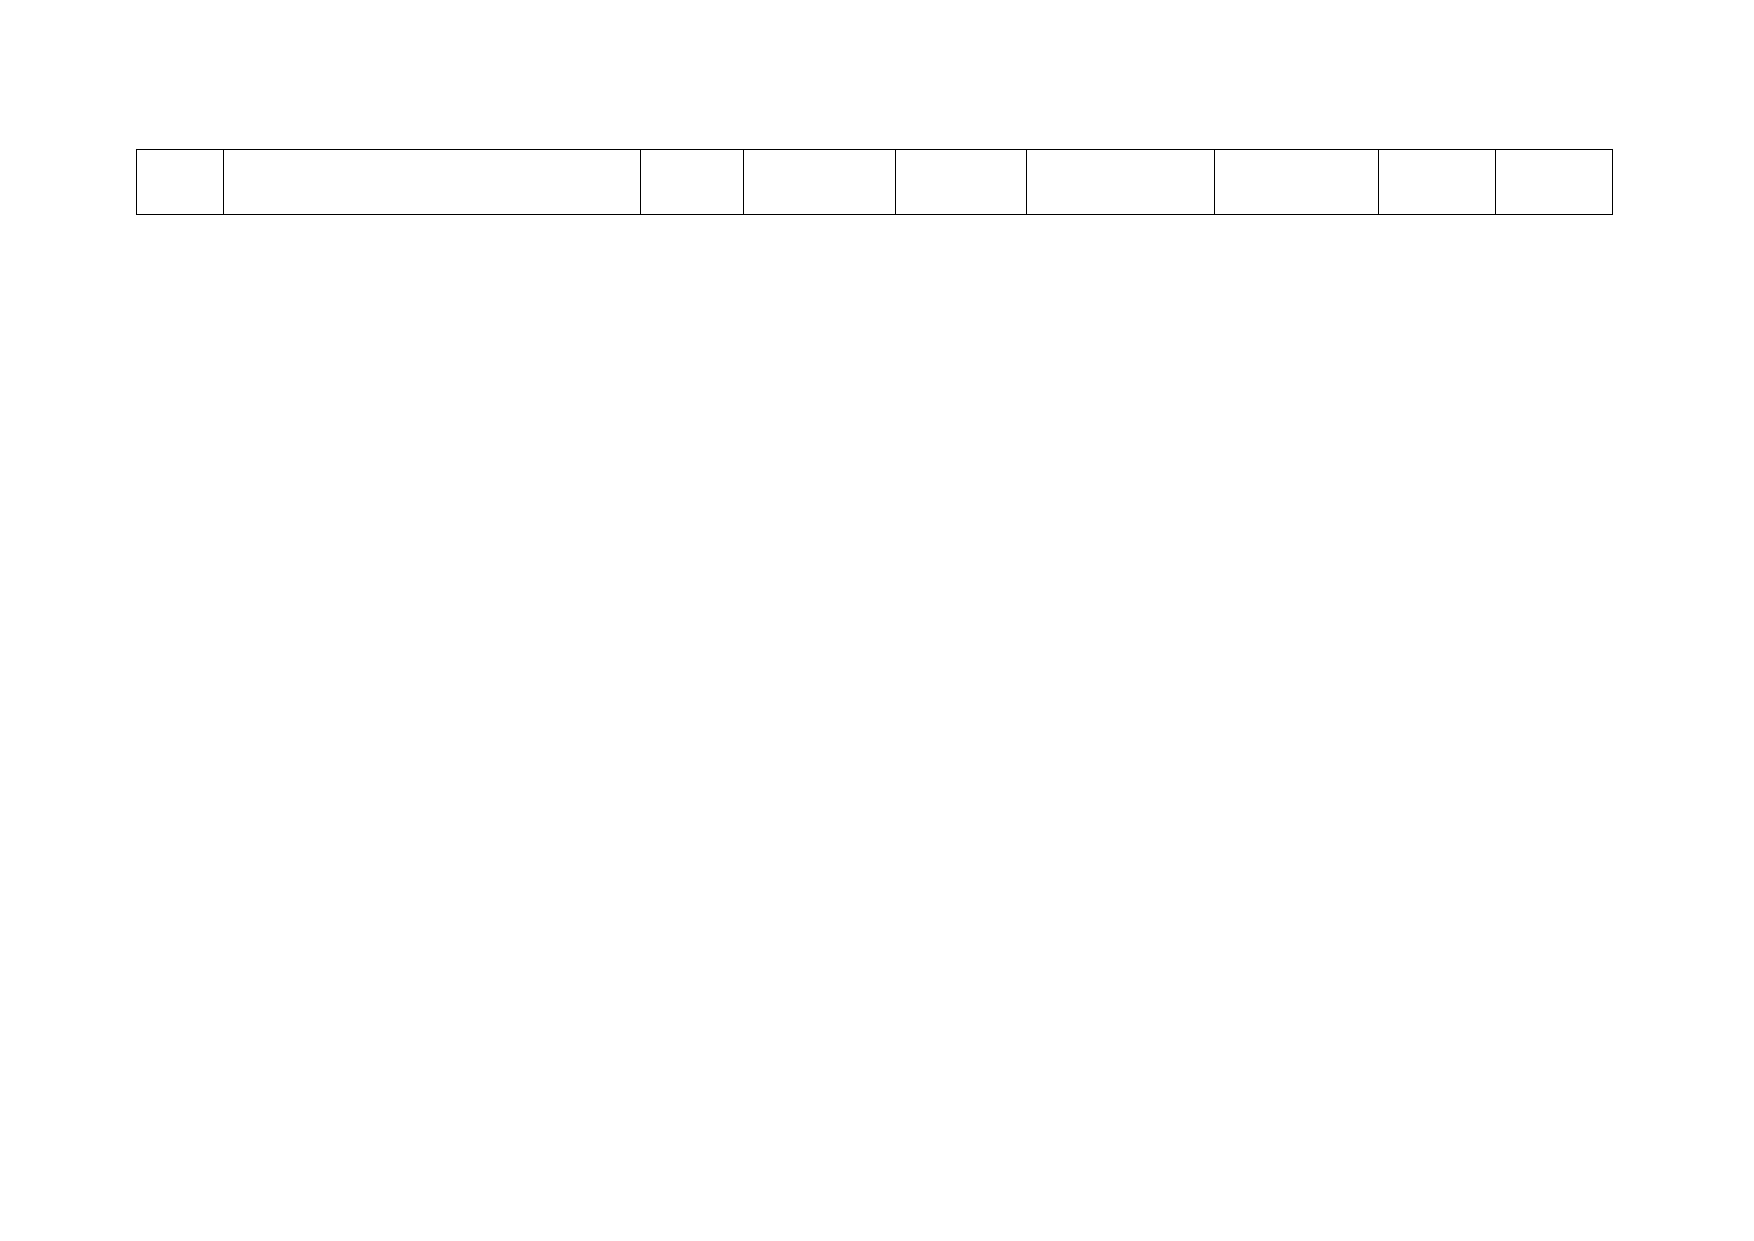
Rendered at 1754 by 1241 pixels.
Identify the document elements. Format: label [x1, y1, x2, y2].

table_cell [1379, 150, 1495, 214]
table_cell [1496, 150, 1612, 214]
table_cell [1027, 150, 1214, 214]
table_cell [641, 150, 743, 214]
table_cell [137, 150, 223, 214]
table_cell [224, 150, 640, 214]
table_cell [744, 150, 895, 214]
table_cell [896, 150, 1026, 214]
table_cell [1215, 150, 1378, 214]
